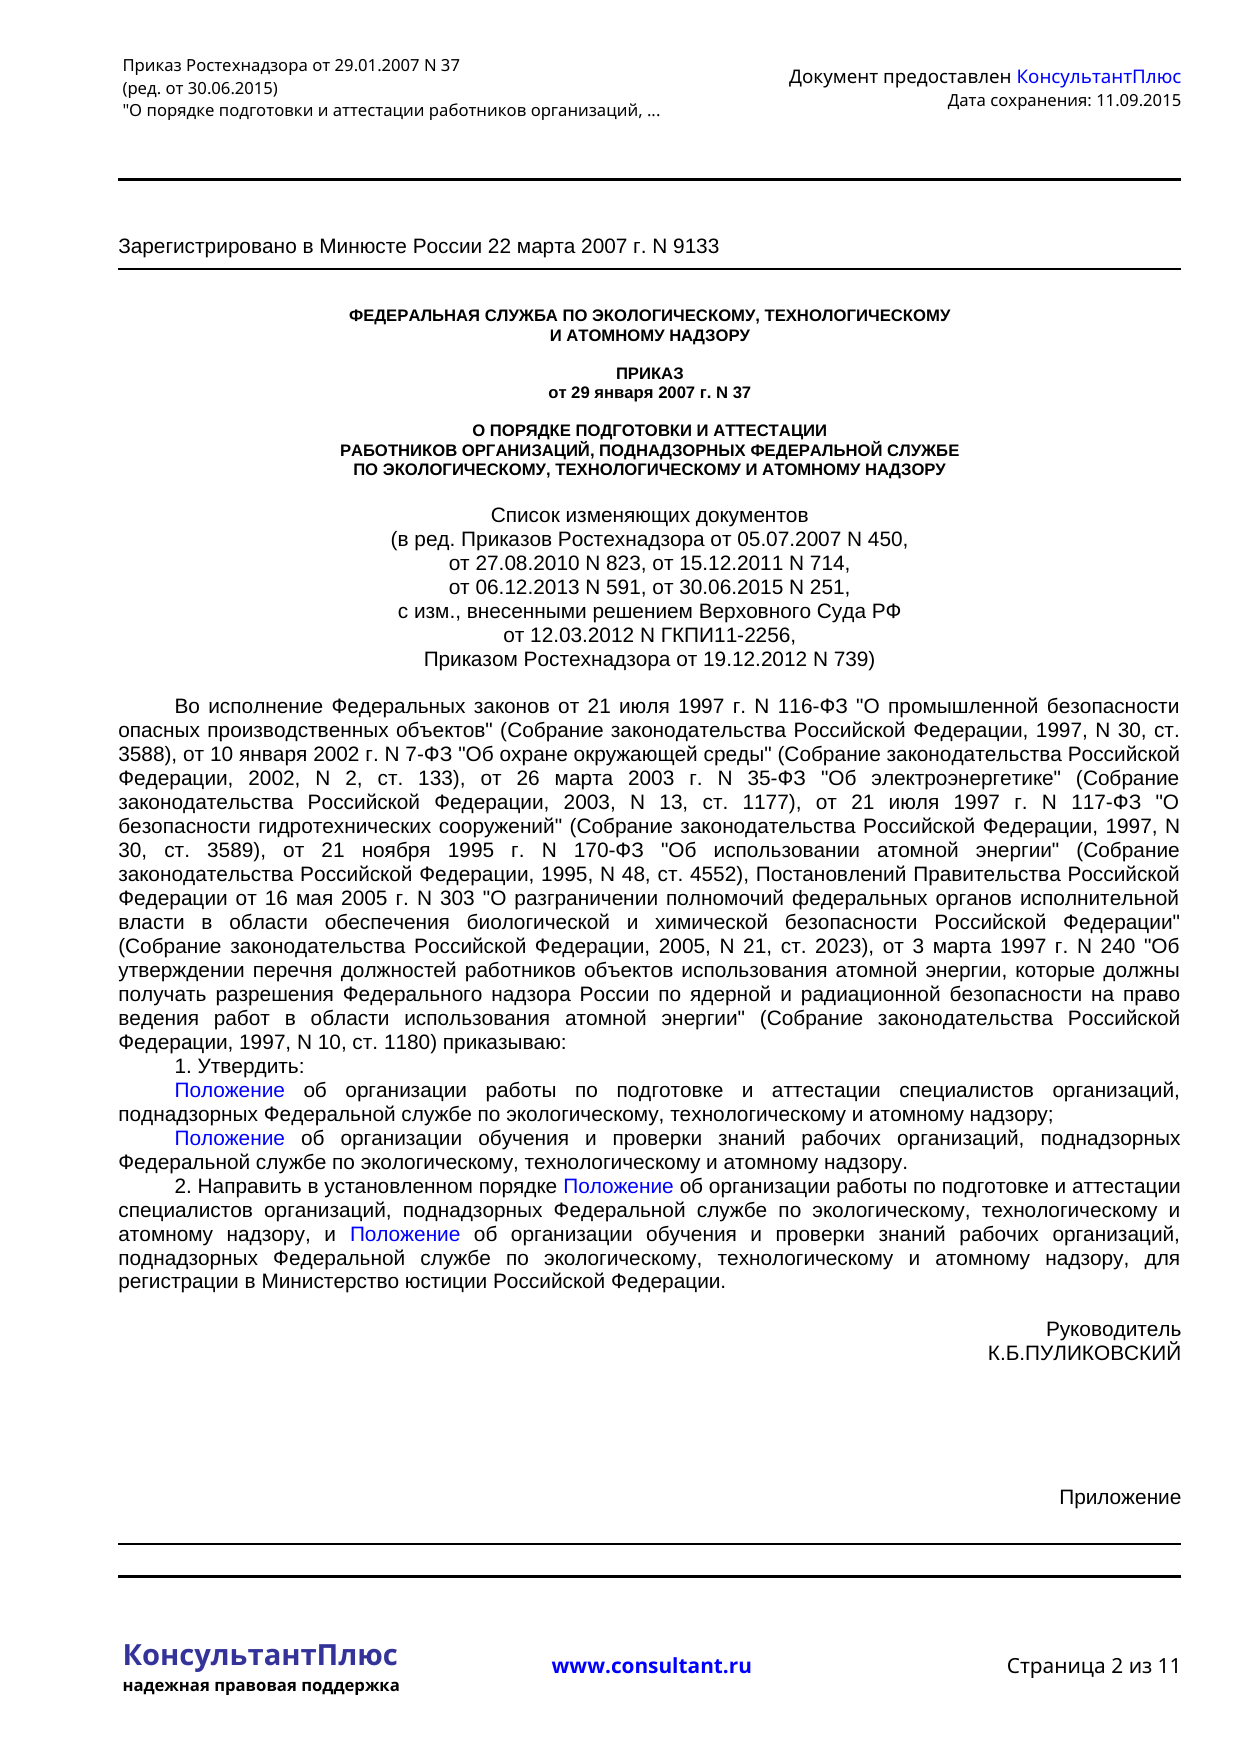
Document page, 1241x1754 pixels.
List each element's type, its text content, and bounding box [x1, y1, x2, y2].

text 1. Утвердить: [118, 1054, 1181, 1078]
text ПО ЭКОЛОГИЧЕСКОМУ, ТЕХНОЛОГИЧЕСКОМУ И АТОМНОМУ НАДЗОРУ [118, 459, 1181, 479]
text с изм., внесенными решением Верховного Суда РФ [118, 598, 1181, 622]
text Список изменяющих документов [118, 503, 1181, 527]
text от 06.12.2013 N 591, от 30.06.2015 N 251, [118, 574, 1181, 598]
text ФЕДЕРАЛЬНАЯ СЛУЖБА ПО ЭКОЛОГИЧЕСКОМУ, ТЕХНОЛОГИЧЕСКОМУ [118, 306, 1181, 325]
text Приложение [118, 1485, 1181, 1509]
text К.Б.ПУЛИКОВСКИЙ [118, 1341, 1181, 1365]
text Приказом Ростехнадзора от 19.12.2012 N 739) [118, 646, 1181, 670]
text 2. Направить в установленном порядке Положение об организации работы по подготовке и аттестации специалистов организаций, поднадзорных Федеральной службе по экологическому, технологическому и атомному надзору, и Положение об организации обучения и проверки знаний рабочих организаций, поднадзорных Федеральной службе по экологическому, технологическому и атомному надзору, для регистрации в Министерство юстиции Российской Федерации. [118, 1173, 1181, 1293]
text РАБОТНИКОВ ОРГАНИЗАЦИЙ, ПОДНАДЗОРНЫХ ФЕДЕРАЛЬНОЙ СЛУЖБЕ [118, 440, 1181, 459]
text ПРИКАЗ [118, 364, 1181, 383]
text Положение об организации обучения и проверки знаний рабочих организаций, поднадзорных Федеральной службе по экологическому, технологическому и атомному надзору. [118, 1126, 1181, 1173]
text Во исполнение Федеральных законов от 21 июля 1997 г. N 116-ФЗ "О промышленной безопасности опасных производственных объектов" (Собрание законодательства Российской Федерации, 1997, N 30, ст. 3588), от 10 января 2002 г. N 7-ФЗ "Об охране окружающей среды" (Собрание законодательства Российской Федерации, 2002, N 2, ст. 133), от 26 марта 2003 г. N 35-ФЗ "Об электроэнергетике" (Собрание законодательства Российской Федерации, 2003, N 13, ст. 1177), от 21 июля 1997 г. N 117-ФЗ "О безопасности гидротехнических сооружений" (Собрание законодательства Российской Федерации, 1997, N 30, ст. 3589), от 21 ноября 1995 г. N 170-ФЗ "Об использовании атомной энергии" (Собрание законодательства Российской Федерации, 1995, N 48, ст. 4552), Постановлений Правительства Российской Федерации от 16 мая 2005 г. N 303 "О разграничении полномочий федеральных органов исполнительной власти в области обеспечения биологической и химической безопасности Российской Федерации" (Собрание законодательства Российской Федерации, 2005, N 21, ст. 2023), от 3 марта 1997 г. N 240 "Об утверждении перечня должностей работников объектов использования атомной энергии, которые должны получать разрешения Федерального надзора России по ядерной и радиационной безопасности на право ведения работ в области использования атомной энергии" (Собрание законодательства Российской Федерации, 1997, N 10, ст. 1180) приказываю: [118, 694, 1181, 1054]
text от 12.03.2012 N ГКПИ11-2256, [118, 622, 1181, 646]
text Зарегистрировано в Минюсте России 22 марта 2007 г. N 9133 [118, 233, 1181, 257]
text И АТОМНОМУ НАДЗОРУ [118, 325, 1181, 344]
text О ПОРЯДКЕ ПОДГОТОВКИ И АТТЕСТАЦИИ [118, 421, 1181, 440]
text Руководитель [118, 1317, 1181, 1341]
text от 29 января 2007 г. N 37 [118, 383, 1181, 402]
text (в ред. Приказов Ростехнадзора от 05.07.2007 N 450, [118, 527, 1181, 551]
text от 27.08.2010 N 823, от 15.12.2011 N 714, [118, 551, 1181, 574]
text Положение об организации работы по подготовке и аттестации специалистов организаций, поднадзорных Федеральной службе по экологическому, технологическому и атомному надзору; [118, 1078, 1181, 1126]
